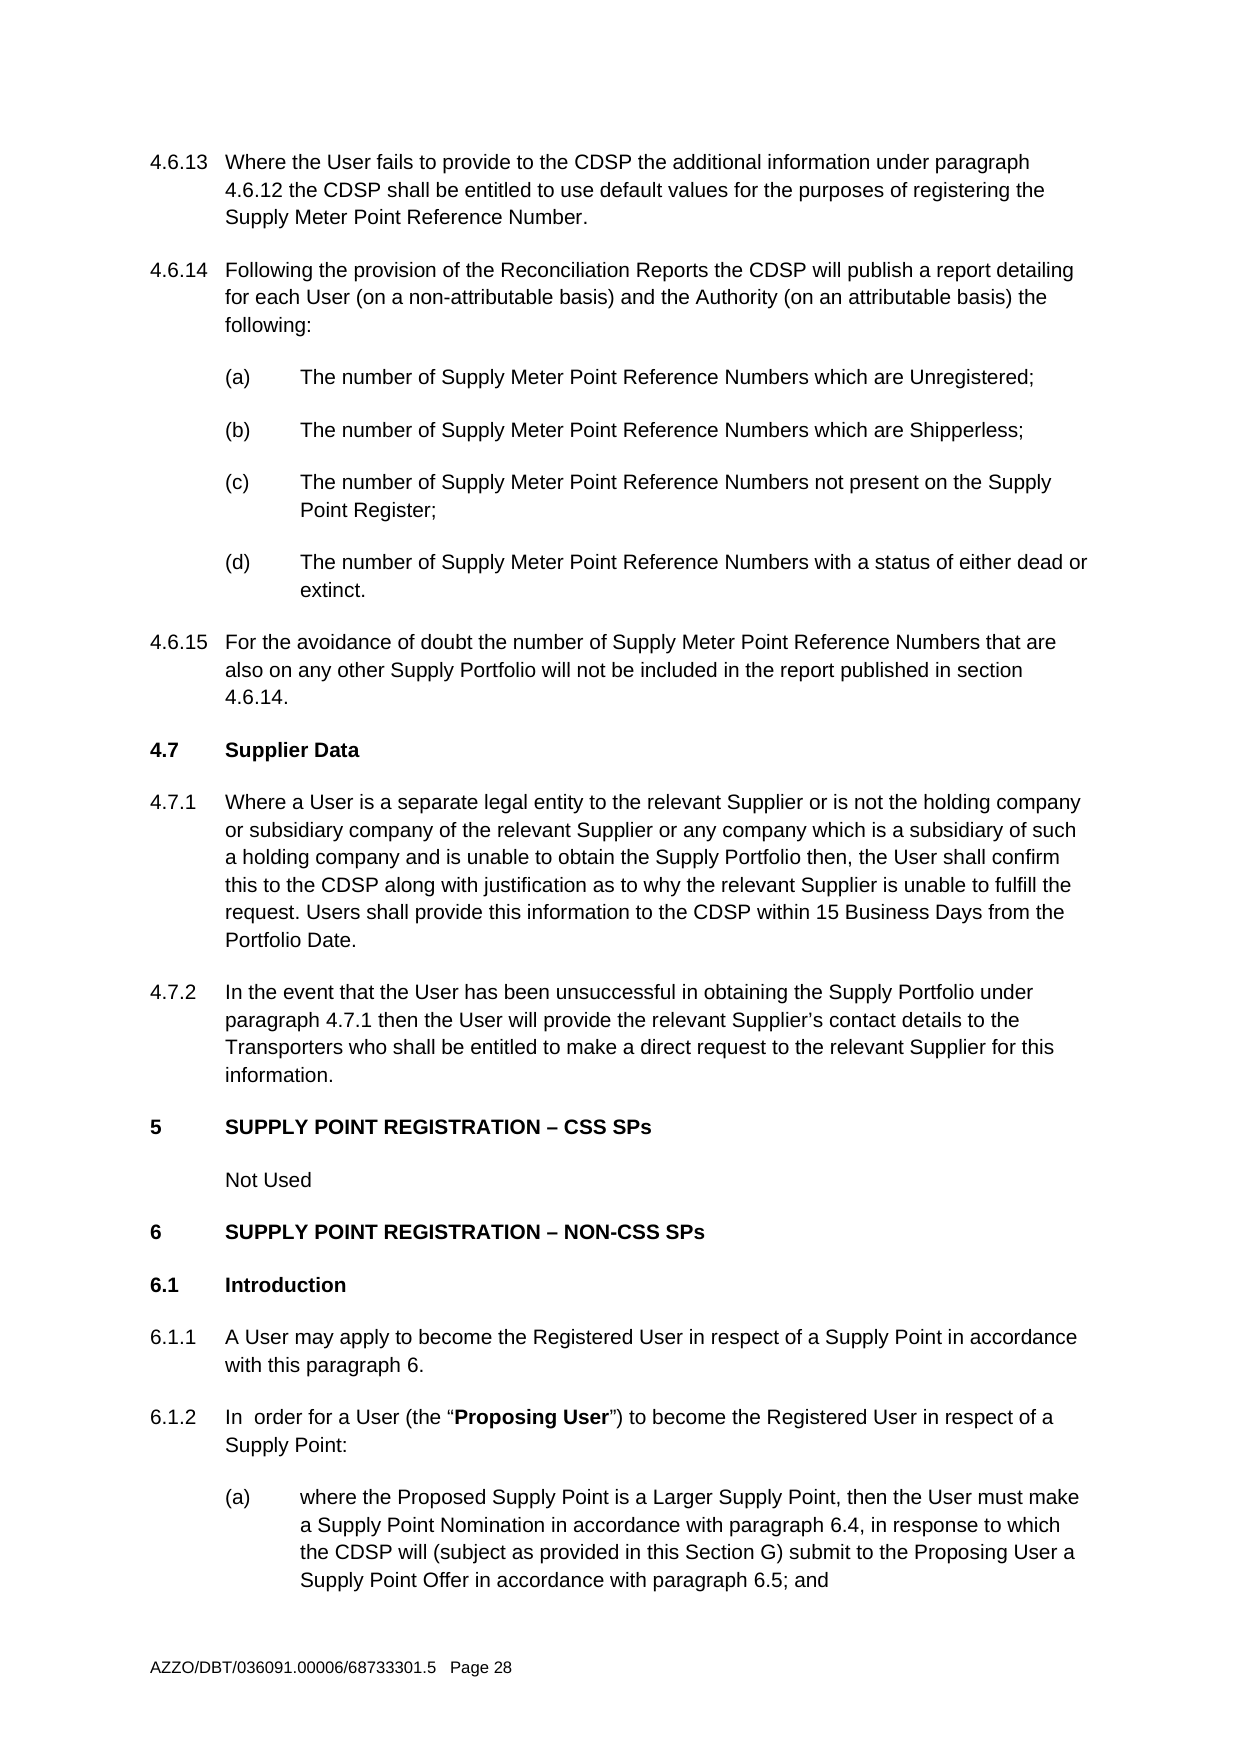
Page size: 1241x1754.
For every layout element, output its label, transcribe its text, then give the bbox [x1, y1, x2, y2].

text In the event that the User has been unsuccessful in obtaining the Supply Portfolio under paragraph 4.7.1 then the User will provide the relevant Supplier’s contact details to the Transporters who shall be entitled to make a direct request to the relevant Supplier for this information. [150, 980, 1090, 1086]
subtitle Supplier Data [150, 737, 1090, 761]
text For the avoidance of doubt the number of Supply Meter Point Reference Numbers that are also on any other Supply Portfolio will not be included in the report published in section 4.6.14. [150, 630, 1090, 709]
text Following the provision of the Reconciliation Reports the CDSP will publish a report detailing for each User (on a non-attributable basis) and the Authority (on an attributable basis) the following: [150, 257, 1090, 336]
text Where the User fails to provide to the CDSP the additional information under paragraph 4.6.12 the CDSP shall be entitled to use default values for the purposes of registering the Supply Meter Point Reference Number. [150, 150, 1090, 229]
text The number of Supply Meter Point Reference Numbers which are Shipperless; [225, 417, 1090, 441]
text A User may apply to become the Registered User in respect of a Supply Point in accordance with this paragraph 6. [150, 1325, 1090, 1376]
text The number of Supply Meter Point Reference Numbers which are Unregistered; [225, 365, 1090, 389]
text Not Used [225, 1167, 1090, 1191]
text In order for a User (the “Proposing User”) to become the Registered User in respect of a Supply Point: [150, 1405, 1090, 1456]
text where the Proposed Supply Point is a Larger Supply Point, then the User must make a Supply Point Nomination in accordance with paragraph 6.4, in response to which the CDSP will (subject as provided in this Section G) submit to the Proposing User a Supply Point Offer in accordance with paragraph 6.5; and [225, 1485, 1090, 1591]
text The number of Supply Meter Point Reference Numbers not present on the Supply Point Register; [225, 470, 1090, 521]
subtitle SUPPLY POINT REGISTRATION – CSS SPs [150, 1115, 1090, 1139]
subtitle Introduction [150, 1272, 1090, 1296]
subtitle SUPPLY POINT REGISTRATION – NON-CSS SPs [150, 1220, 1090, 1244]
text Where a User is a separate legal entity to the relevant Supplier or is not the holding company or subsidiary company of the relevant Supplier or any company which is a subsidiary of such a holding company and is unable to obtain the Supply Portfolio then, the User shall confirm this to the CDSP along with justification as to why the relevant Supplier is unable to fulfill the request. Users shall provide this information to the CDSP within 15 Business Days from the Portfolio Date. [150, 790, 1090, 951]
text The number of Supply Meter Point Reference Numbers with a status of either dead or extinct. [225, 550, 1090, 601]
